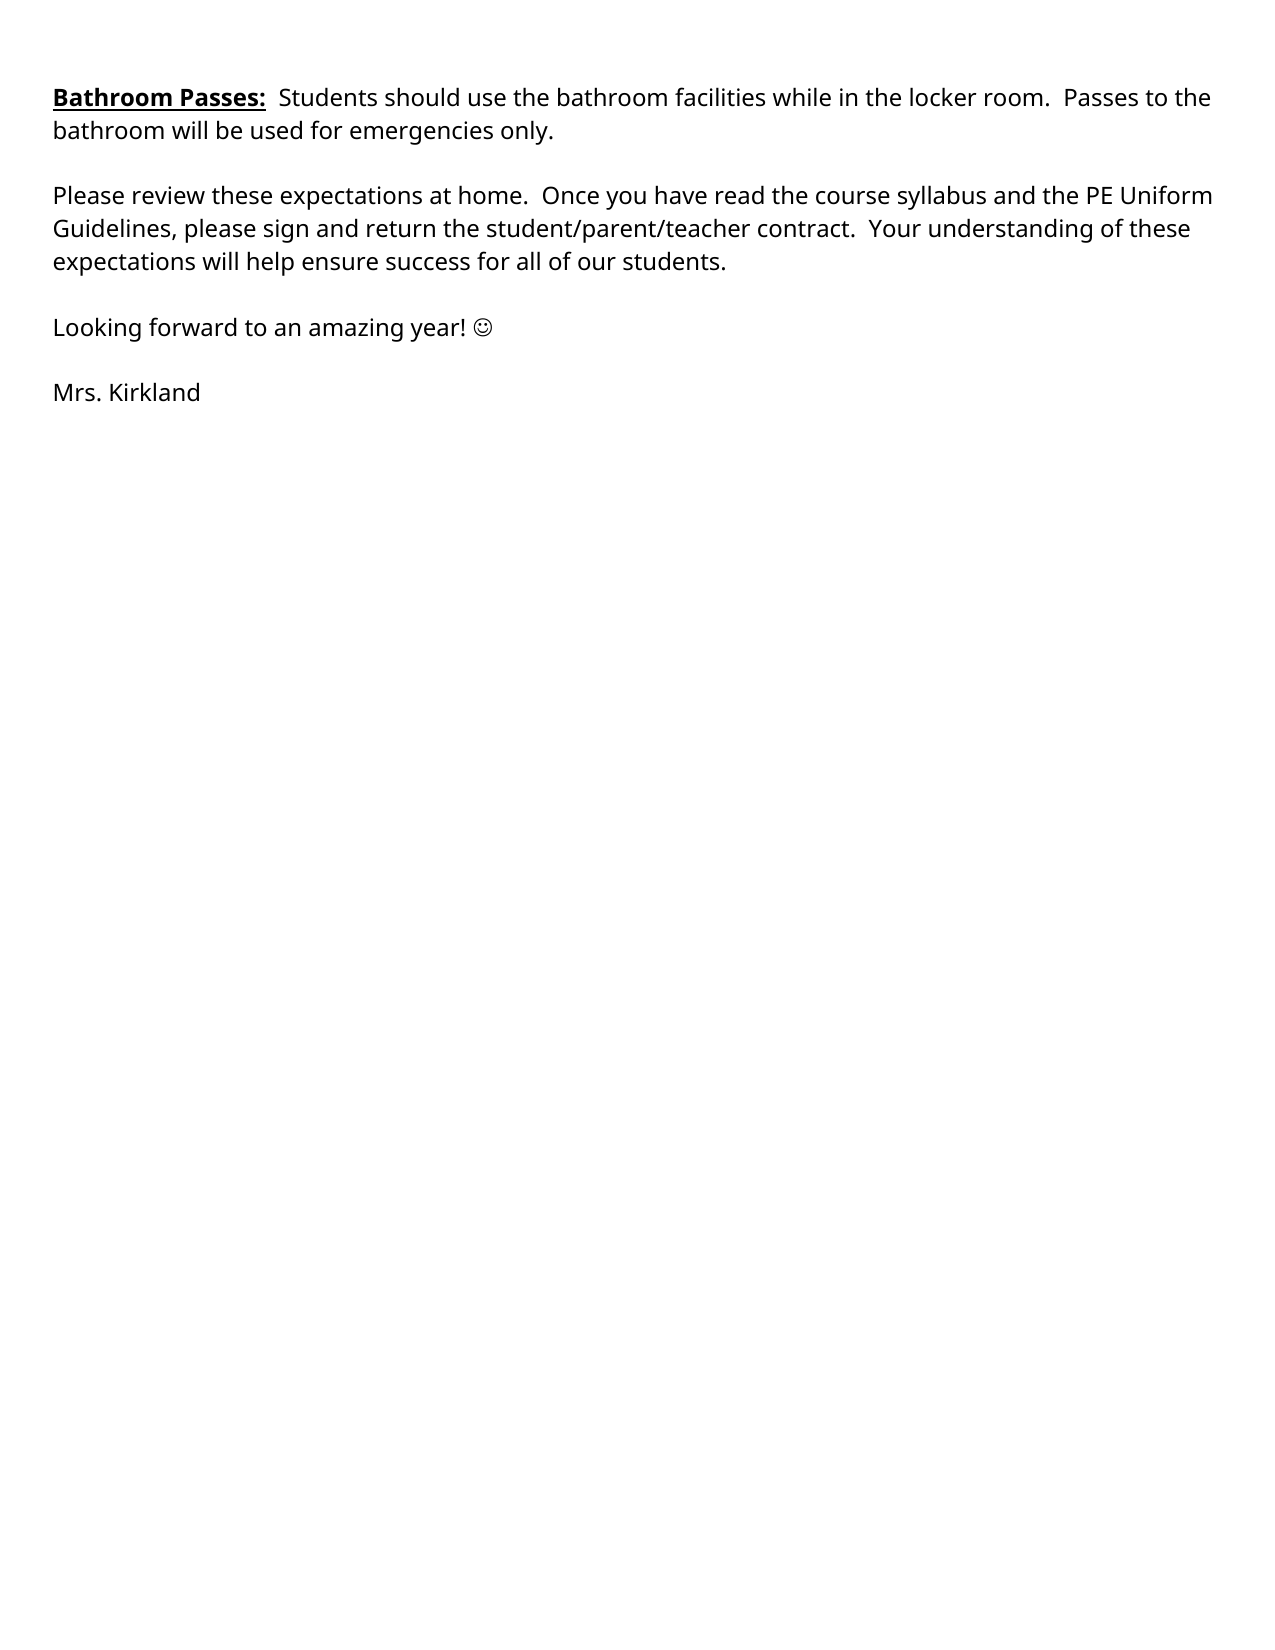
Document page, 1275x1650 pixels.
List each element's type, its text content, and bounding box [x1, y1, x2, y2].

text Looking forward to an amazing year! [52, 311, 1222, 343]
text Please review these expectations at home. Once you have read the course syllabus and the PE Uniform Guidelines, please sign and return the student/parent/teacher contract. Your understanding of these expectations will help ensure success for all of our students. [52, 179, 1222, 277]
text Bathroom Passes: Students should use the bathroom facilities while in the locker room. Passes to the bathroom will be used for emergencies only. [52, 81, 1222, 146]
text Mrs. Kirkland [52, 376, 1222, 409]
